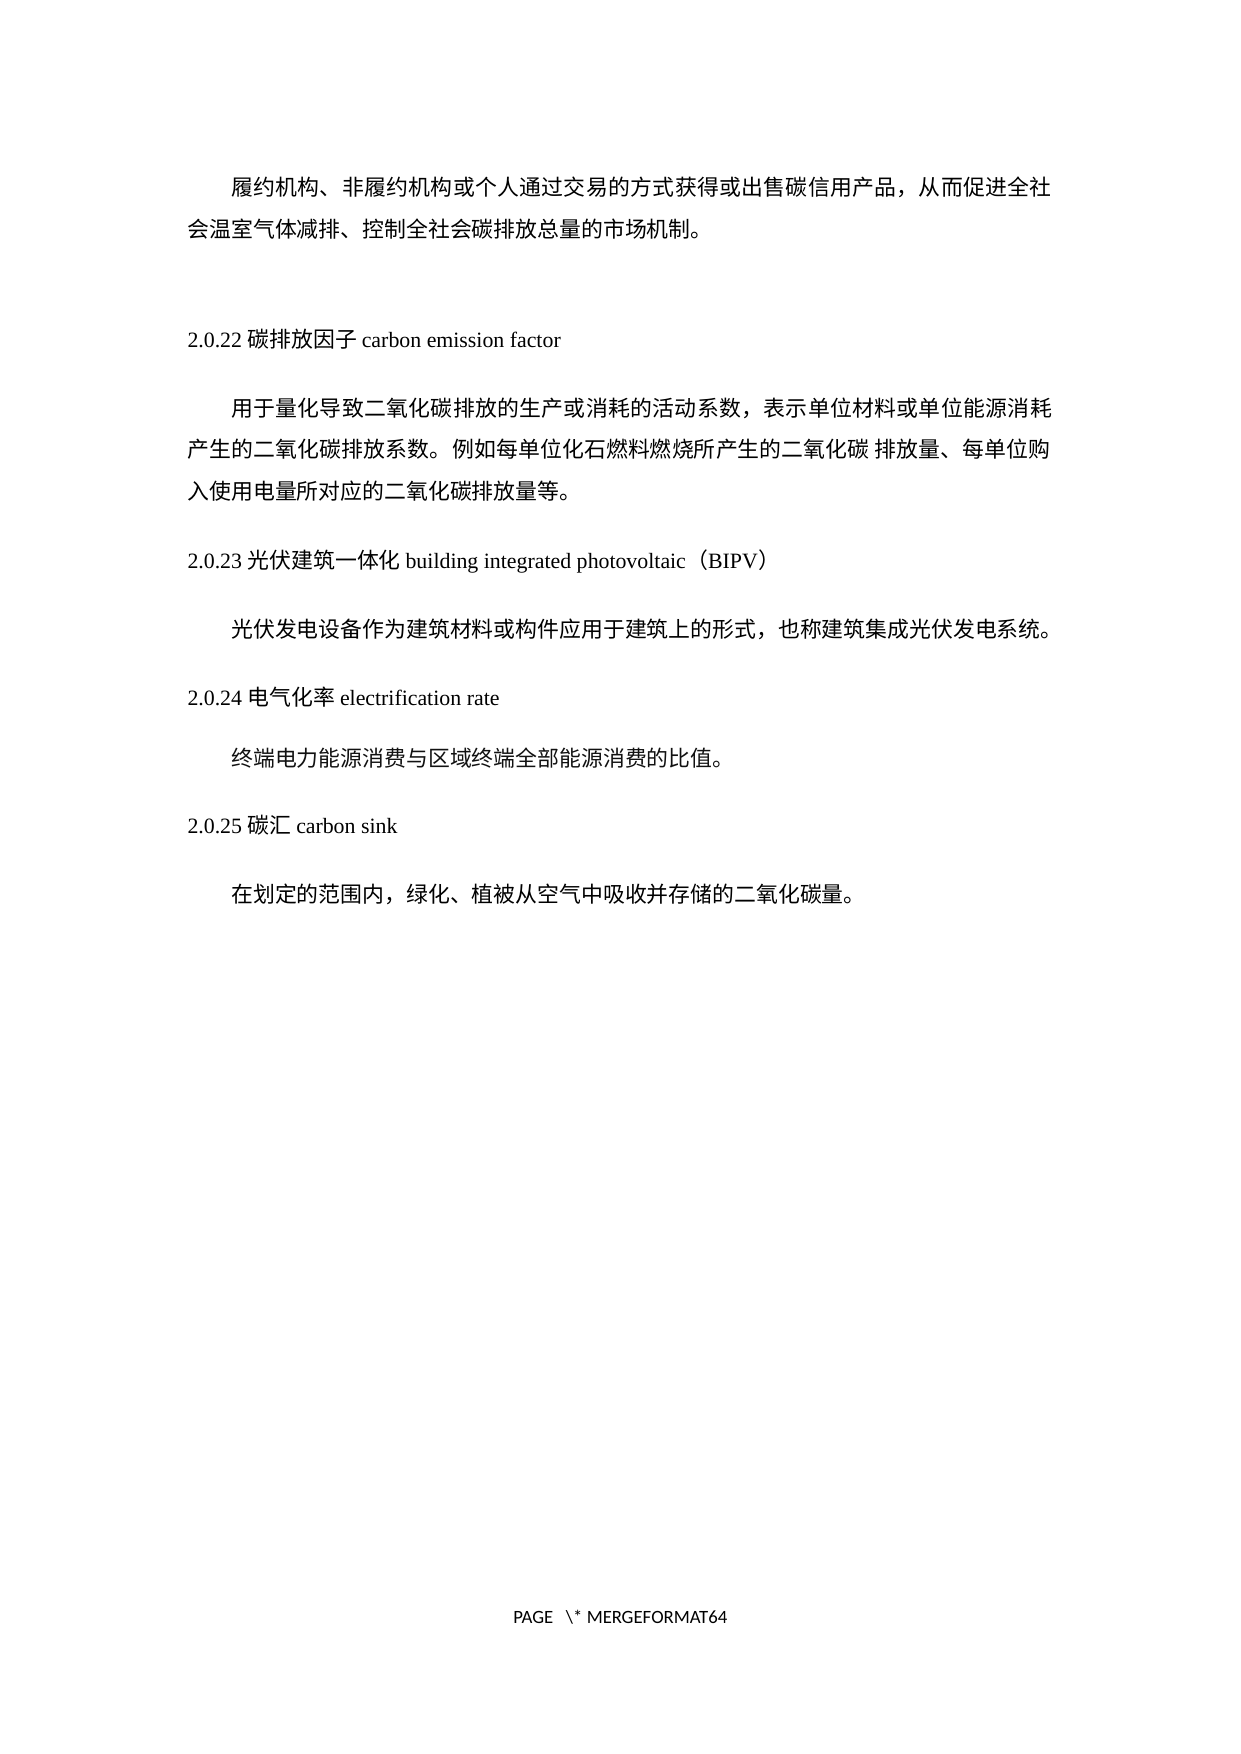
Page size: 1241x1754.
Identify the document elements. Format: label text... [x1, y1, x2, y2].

text 用于量化导致二氧化碳排放的生产或消耗的活动系数，表示单位材料或单位能源消耗产生的二氧化碳排放系数。例如每单位化石燃料燃烧所产生的二氧化碳 排放量、每单位购入使用电量所对应的二氧化碳排放量等。 [187, 383, 1053, 508]
subtitle 2.0.25 碳汇 carbon sink [187, 800, 1053, 842]
text 履约机构、非履约机构或个人通过交易的方式获得或出售碳信用产品，从而促进全社会温室气体减排、控制全社会碳排放总量的市场机制。 [187, 162, 1053, 245]
text 在划定的范围内，绿化、植被从空气中吸收并存储的二氧化碳量。 [187, 869, 1053, 910]
text 光伏发电设备作为建筑材料或构件应用于建筑上的形式，也称建筑集成光伏发电系统。 [187, 604, 1053, 645]
subtitle 2.0.22 碳排放因子 carbon emission factor [187, 314, 1053, 356]
text 终端电力能源消费与区域终端全部能源消费的比值。 [187, 741, 1053, 773]
subtitle 2.0.23 光伏建筑一体化 building integrated photovoltaic（BIPV） [187, 535, 1053, 577]
text 2.0.24 电气化率 electrification rate [187, 672, 1053, 714]
